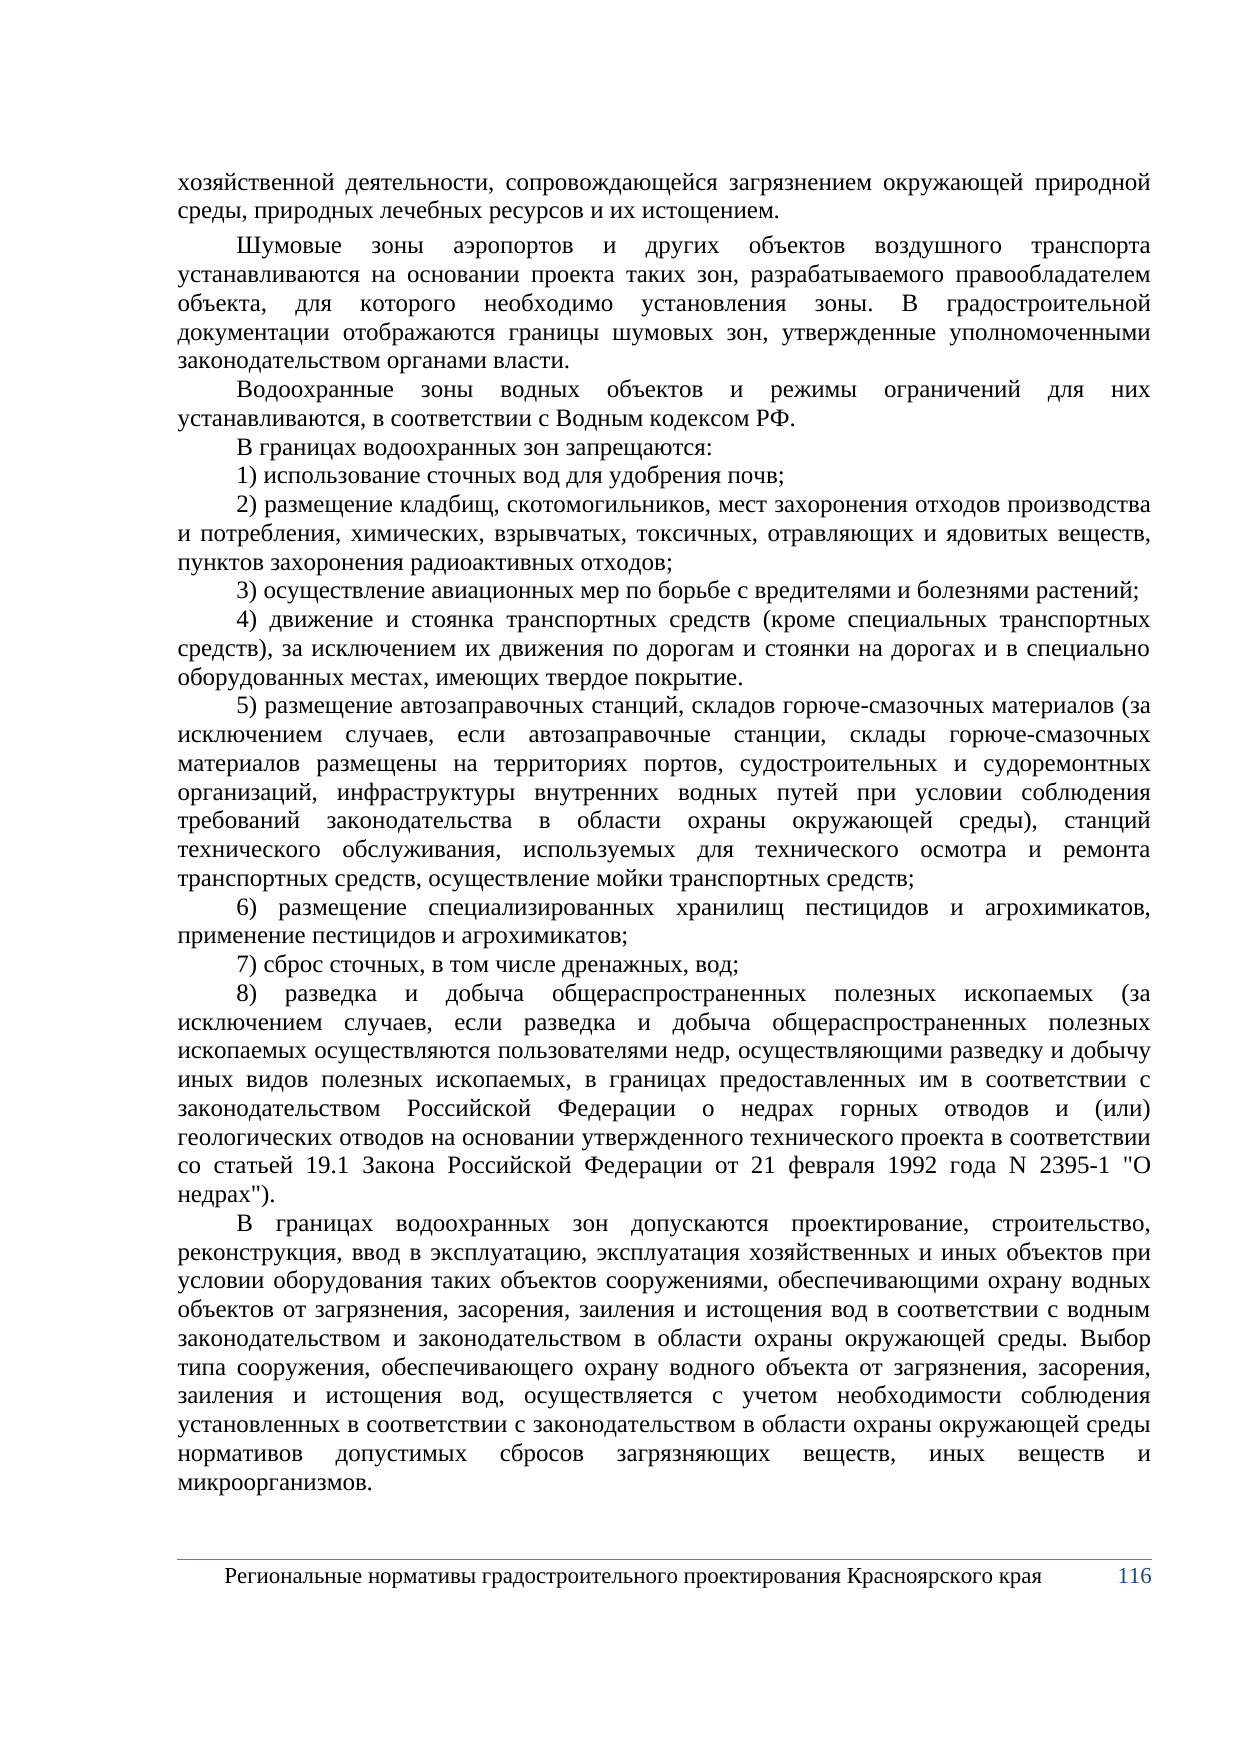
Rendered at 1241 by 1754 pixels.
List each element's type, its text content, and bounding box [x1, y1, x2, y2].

text Шумовые зоны аэропортов и других объектов воздушного транспорта устанавливаются на основании проекта таких зон, разрабатываемого правообладателем объекта, для которого необходимо установления зоны. В градостроительной документации отображаются границы шумовых зон, утвержденные уполномоченными законодательством органами власти. [177, 230, 1152, 374]
text 7) сброс сточных, в том числе дренажных, вод; [177, 949, 1152, 978]
text В границах водоохранных зон допускаются проектирование, строительство, реконструкция, ввод в эксплуатацию, эксплуатация хозяйственных и иных объектов при условии оборудования таких объектов сооружениями, обеспечивающими охрану водных объектов от загрязнения, засорения, заиления и истощения вод в соответствии с водным законодательством и законодательством в области охраны окружающей среды. Выбор типа сооружения, обеспечивающего охрану водного объекта от загрязнения, засорения, заиления и истощения вод, осуществляется с учетом необходимости соблюдения установленных в соответствии с законодательством в области охраны окружающей среды нормативов допустимых сбросов загрязняющих веществ, иных веществ и микроорганизмов. [177, 1208, 1152, 1495]
text В границах водоохранных зон запрещаются: [177, 432, 1152, 460]
text 3) осуществление авиационных мер по борьбе с вредителями и болезнями растений; [177, 575, 1152, 604]
text 1) использование сточных вод для удобрения почв; [177, 460, 1152, 489]
text 4) движение и стоянка транспортных средств (кроме специальных транспортных средств), за исключением их движения по дорогам и стоянки на дорогах и в специально оборудованных местах, имеющих твердое покрытие. [177, 604, 1152, 690]
text 8) разведка и добыча общераспространенных полезных ископаемых (за исключением случаев, если разведка и добыча общераспространенных полезных ископаемых осуществляются пользователями недр, осуществляющими разведку и добычу иных видов полезных ископаемых, в границах предоставленных им в соответствии с законодательством Российской Федерации о недрах горных отводов и (или) геологических отводов на основании утвержденного технического проекта в соответствии со статьей 19.1 Закона Российской Федерации от 21 февраля 1992 года N 2395-1 "О недрах"). [177, 978, 1152, 1208]
text 5) размещение автозаправочных станций, складов горюче-смазочных материалов (за исключением случаев, если автозаправочные станции, склады горюче-смазочных материалов размещены на территориях портов, судостроительных и судоремонтных организаций, инфраструктуры внутренних водных путей при условии соблюдения требований законодательства в области охраны окружающей среды), станций технического обслуживания, используемых для технического осмотра и ремонта транспортных средств, осуществление мойки транспортных средств; [177, 690, 1152, 892]
text 6) размещение специализированных хранилищ пестицидов и агрохимикатов, применение пестицидов и агрохимикатов; [177, 892, 1152, 949]
text Водоохранные зоны водных объектов и режимы ограничений для них устанавливаются, в соответствии с Водным кодексом РФ. [177, 374, 1152, 432]
text 2) размещение кладбищ, скотомогильников, мест захоронения отходов производства и потребления, химических, взрывчатых, токсичных, отравляющих и ядовитых веществ, пунктов захоронения радиоактивных отходов; [177, 489, 1152, 575]
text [177, 167, 1152, 224]
